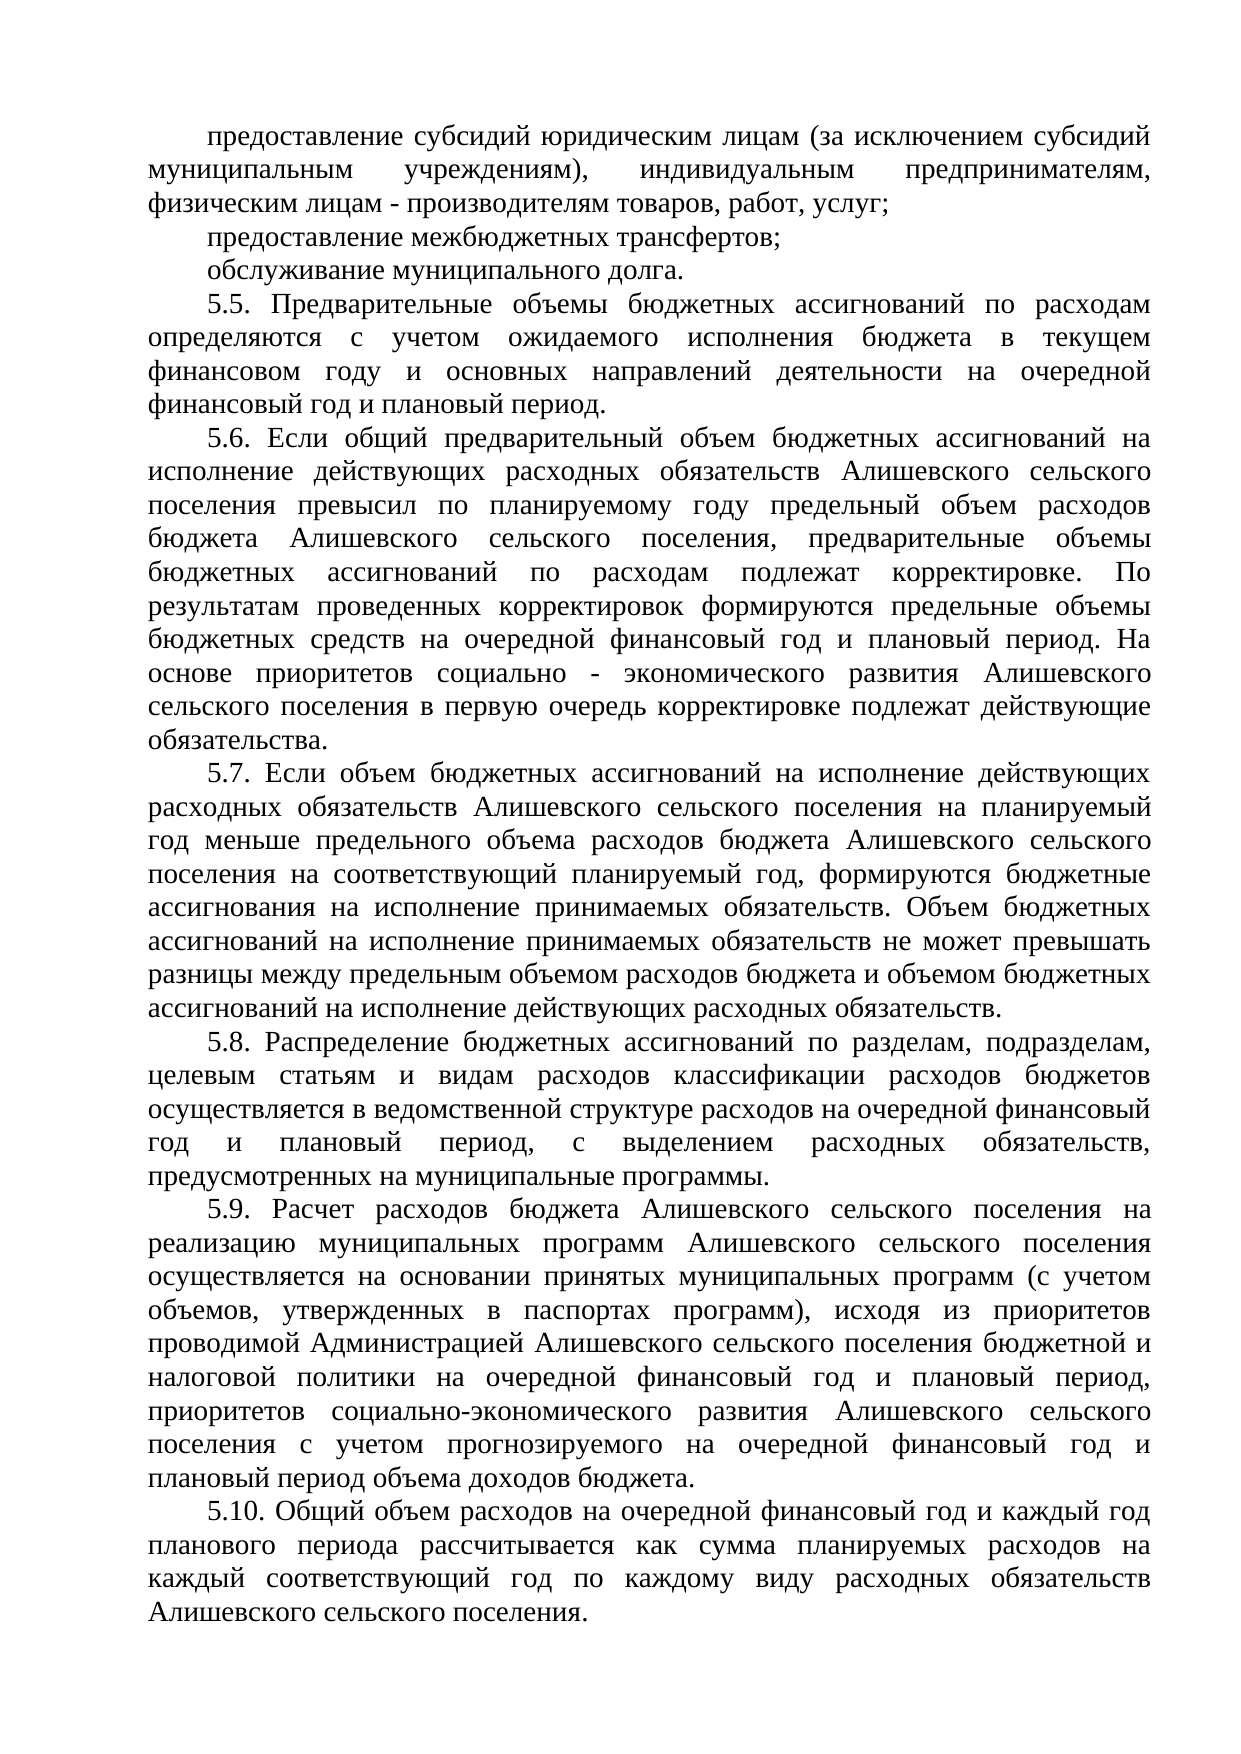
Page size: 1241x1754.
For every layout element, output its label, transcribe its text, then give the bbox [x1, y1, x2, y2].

text 5.5. Предварительные объемы бюджетных ассигнований по расходам определяются с учетом ожидаемого исполнения бюджета в текущем финансовом году и основных направлений деятельности на очередной финансовый год и плановый период. [148, 286, 1152, 420]
text предоставление субсидий юридическим лицам (за исключением субсидий муниципальным учреждениям), индивидуальным предпринимателям, физическим лицам - производителям товаров, работ, услуг; [148, 118, 1152, 219]
text предоставление межбюджетных трансфертов; [148, 219, 1152, 252]
text 5.7. Если объем бюджетных ассигнований на исполнение действующих расходных обязательств Алишевского сельского поселения на планируемый год меньше предельного объема расходов бюджета Алишевского сельского поселения на соответствующий планируемый год, формируются бюджетные ассигнования на исполнение принимаемых обязательств. Объем бюджетных ассигнований на исполнение принимаемых обязательств не может превышать разницы между предельным объемом расходов бюджета и объемом бюджетных ассигнований на исполнение действующих расходных обязательств. [148, 755, 1152, 1024]
text 5.8. Распределение бюджетных ассигнований по разделам, подразделам, целевым статьям и видам расходов классификации расходов бюджетов осуществляется в ведомственной структуре расходов на очередной финансовый год и плановый период, с выделением расходных обязательств, предусмотренных на муниципальные программы. [148, 1024, 1152, 1191]
text 5.6. Если общий предварительный объем бюджетных ассигнований на исполнение действующих расходных обязательств Алишевского сельского поселения превысил по планируемому году предельный объем расходов бюджета Алишевского сельского поселения, предварительные объемы бюджетных ассигнований по расходам подлежат корректировке. По результатам проведенных корректировок формируются предельные объемы бюджетных средств на очередной финансовый год и плановый период. На основе приоритетов социально - экономического развития Алишевского сельского поселения в первую очередь корректировке подлежат действующие обязательства. [148, 420, 1152, 755]
text 5.9. Расчет расходов бюджета Алишевского сельского поселения на реализацию муниципальных программ Алишевского сельского поселения осуществляется на основании принятых муниципальных программ (с учетом объемов, утвержденных в паспортах программ), исходя из приоритетов проводимой Администрацией Алишевского сельского поселения бюджетной и налоговой политики на очередной финансовый год и плановый период, приоритетов социально-экономического развития Алишевского сельского поселения с учетом прогнозируемого на очередной финансовый год и плановый период объема доходов бюджета. [148, 1191, 1152, 1493]
text обслуживание муниципального долга. [148, 252, 1152, 286]
text 5.10. Общий объем расходов на очередной финансовый год и каждый год планового периода рассчитывается как сумма планируемых расходов на каждый соответствующий год по каждому виду расходных обязательств Алишевского сельского поселения. [148, 1493, 1152, 1627]
